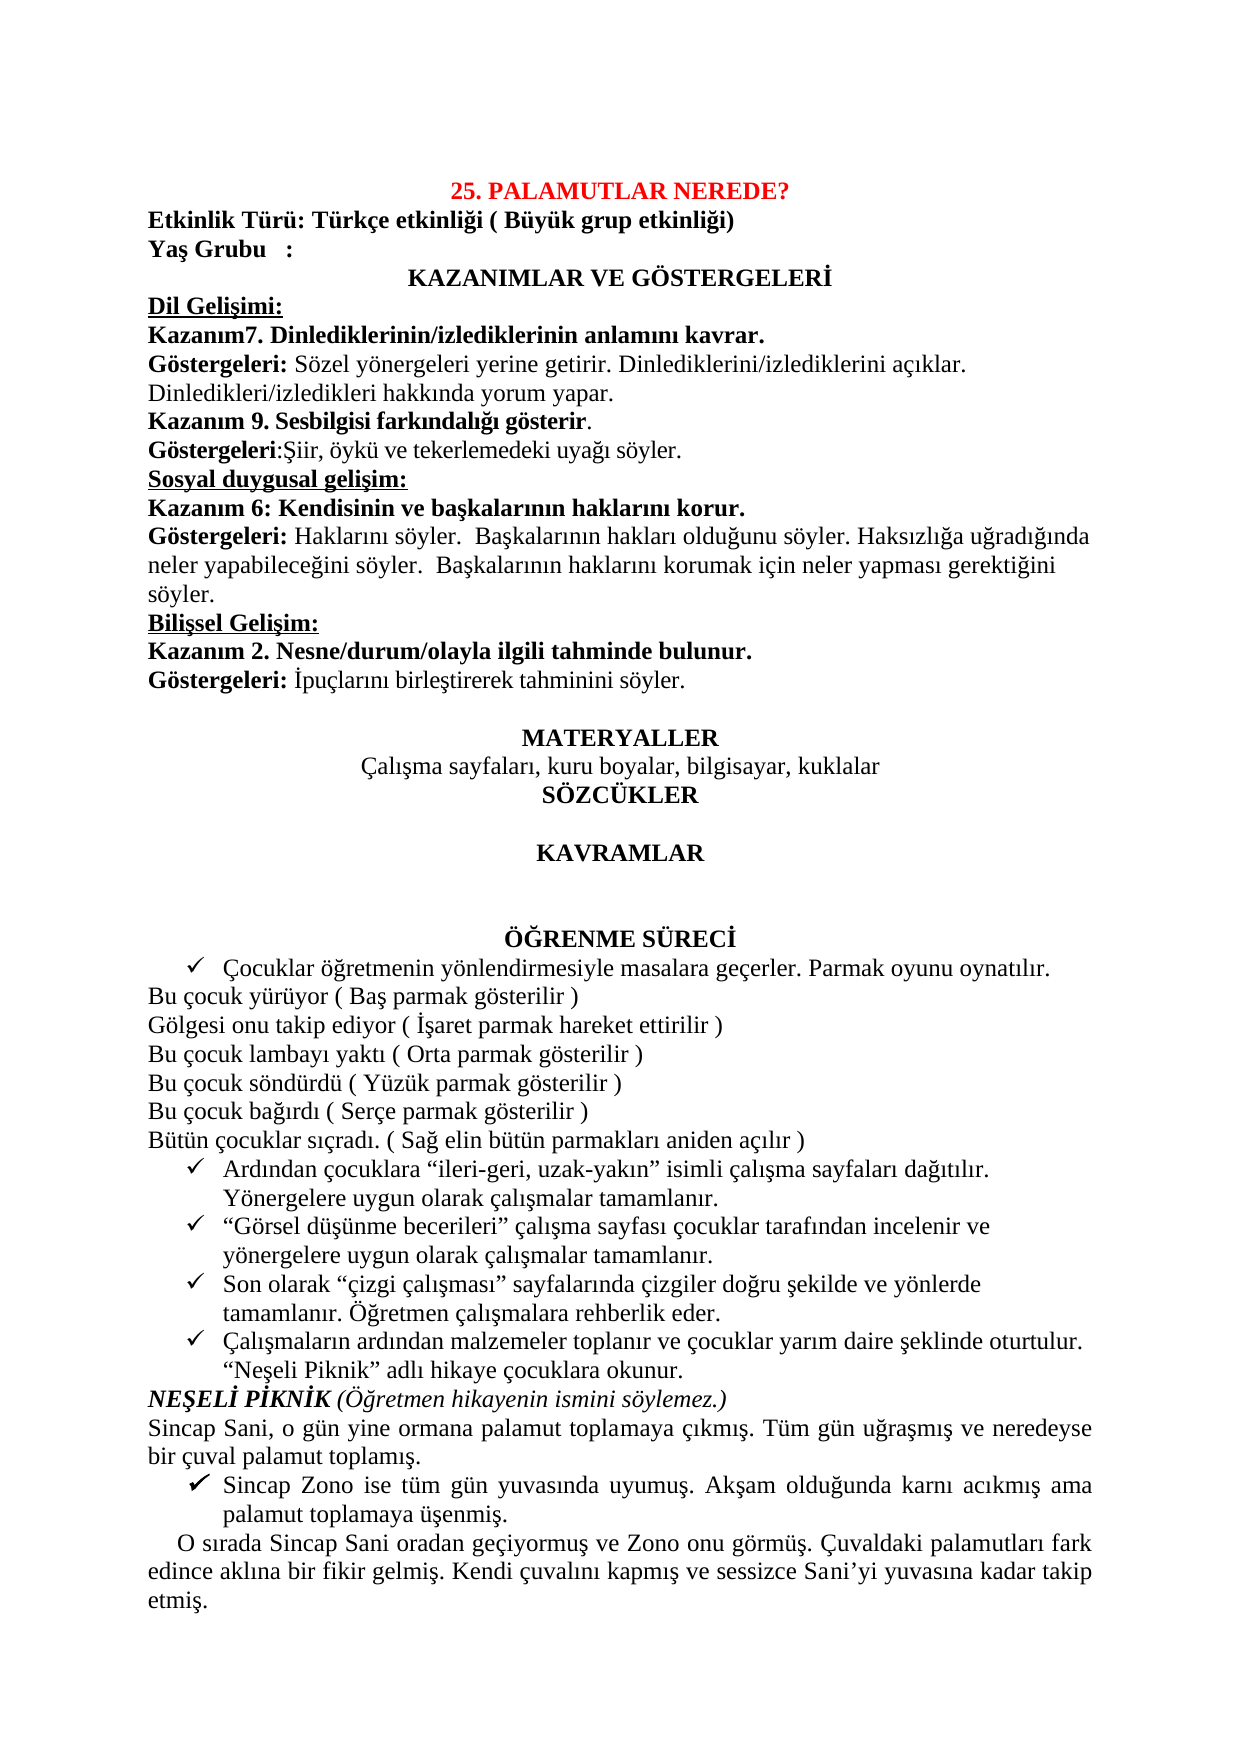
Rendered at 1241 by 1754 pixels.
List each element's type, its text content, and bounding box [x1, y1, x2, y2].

text Yaş Grubu : [148, 234, 1093, 263]
text Kazanım 9. Sesbilgisi farkındalığı gösterir. [148, 406, 1093, 435]
text KAZANIMLAR VE GÖSTERGELERİ [148, 263, 1093, 291]
text Çalışma sayfaları, kuru boyalar, bilgisayar, kuklalar [148, 751, 1093, 780]
text Kazanım7. Dinlediklerinin/izlediklerinin anlamını kavrar. [148, 320, 1093, 349]
list “Görsel düşünme becerileri” çalışma sayfası çocuklar tarafından incelenir ve yönergelere uygun olarak çalışmalar tamamlanır. [185, 1211, 1093, 1269]
text Sosyal duygusal gelişim: [148, 464, 1093, 493]
text O sırada Sincap Sani oradan geçiyormuş ve Zono onu görmüş. Çuvaldaki palamutları fark edince aklına bir fikir gelmiş. Kendi çuvalını kapmış ve sessizce Sani’yi yuvasına kadar takip etmiş. [148, 1528, 1093, 1614]
text Göstergeleri: İpuçlarını birleştirerek tahminini söyler. [148, 665, 1093, 694]
text Etkinlik Türü: Türkçe etkinliği ( Büyük grup etkinliği) [148, 205, 1093, 234]
text ÖĞRENME SÜRECİ [148, 924, 1093, 953]
text SÖZCÜKLER [148, 780, 1093, 809]
text Kazanım 6: Kendisinin ve başkalarının haklarını korur. Göstergeleri: Haklarını söyler. Başkalarının hakları olduğunu söyler. Haksızlığa uğradığında neler yapabileceğini söyler. Başkalarının haklarını korumak için neler yapması gerektiğini söyler. Bilişsel Gelişim: [148, 493, 1093, 636]
list Çalışmaların ardından malzemeler toplanır ve çocuklar yarım daire şeklinde oturtulur. “Neşeli Piknik” adlı hikaye çocuklara okunur. [185, 1326, 1093, 1384]
list Çocuklar öğretmenin yönlendirmesiyle masalara geçerler. Parmak oyunu oynatılır. [185, 953, 1093, 981]
text Göstergeleri:Şiir, öykü ve tekerlemedeki uyağı söyler. [148, 435, 1093, 464]
text KAVRAMLAR [148, 838, 1093, 866]
text Bu çocuk yürüyor ( Baş parmak gösterilir ) Gölgesi onu takip ediyor ( İşaret parmak hareket ettirilir ) Bu çocuk lambayı yaktı ( Orta parmak gösterilir ) Bu çocuk söndürdü ( Yüzük parmak gösterilir ) Bu çocuk bağırdı ( Serçe parmak gösterilir ) Bütün çocuklar sıçradı. ( Sağ elin bütün parmakları aniden açılır ) [148, 981, 1093, 1154]
text NEŞELİ PİKNİK (Öğretmen hikayenin ismini söylemez.) [148, 1384, 1093, 1413]
text Göstergeleri: Sözel yönergeleri yerine getirir. Dinlediklerini/izlediklerini açıklar. Dinledikleri/izledikleri hakkında yorum yapar. [148, 349, 1093, 406]
text Kazanım 2. Nesne/durum/olayla ilgili tahminde bulunur. [148, 636, 1093, 665]
text MATERYALLER [148, 723, 1093, 751]
list Son olarak “çizgi çalışması” sayfalarında çizgiler doğru şekilde ve yönlerde tamamlanır. Öğretmen çalışmalara rehberlik eder. [185, 1269, 1093, 1326]
text Sincap Sani, o gün yine ormana palamut toplamaya çıkmış. Tüm gün uğraşmış ve neredeyse bir çuval palamut toplamış. [148, 1413, 1093, 1470]
list Ardından çocuklara “ileri-geri, uzak-yakın” isimli çalışma sayfaları dağıtılır. Yönergelere uygun olarak çalışmalar tamamlanır. [185, 1154, 1093, 1211]
list Sincap Zono ise tüm gün yuvasında uyumuş. Akşam olduğunda karnı acıkmış ama palamut toplamaya üşenmiş. [185, 1470, 1093, 1528]
text Dil Gelişimi: [148, 291, 1093, 320]
text 25. PALAMUTLAR NEREDE? [148, 176, 1093, 205]
